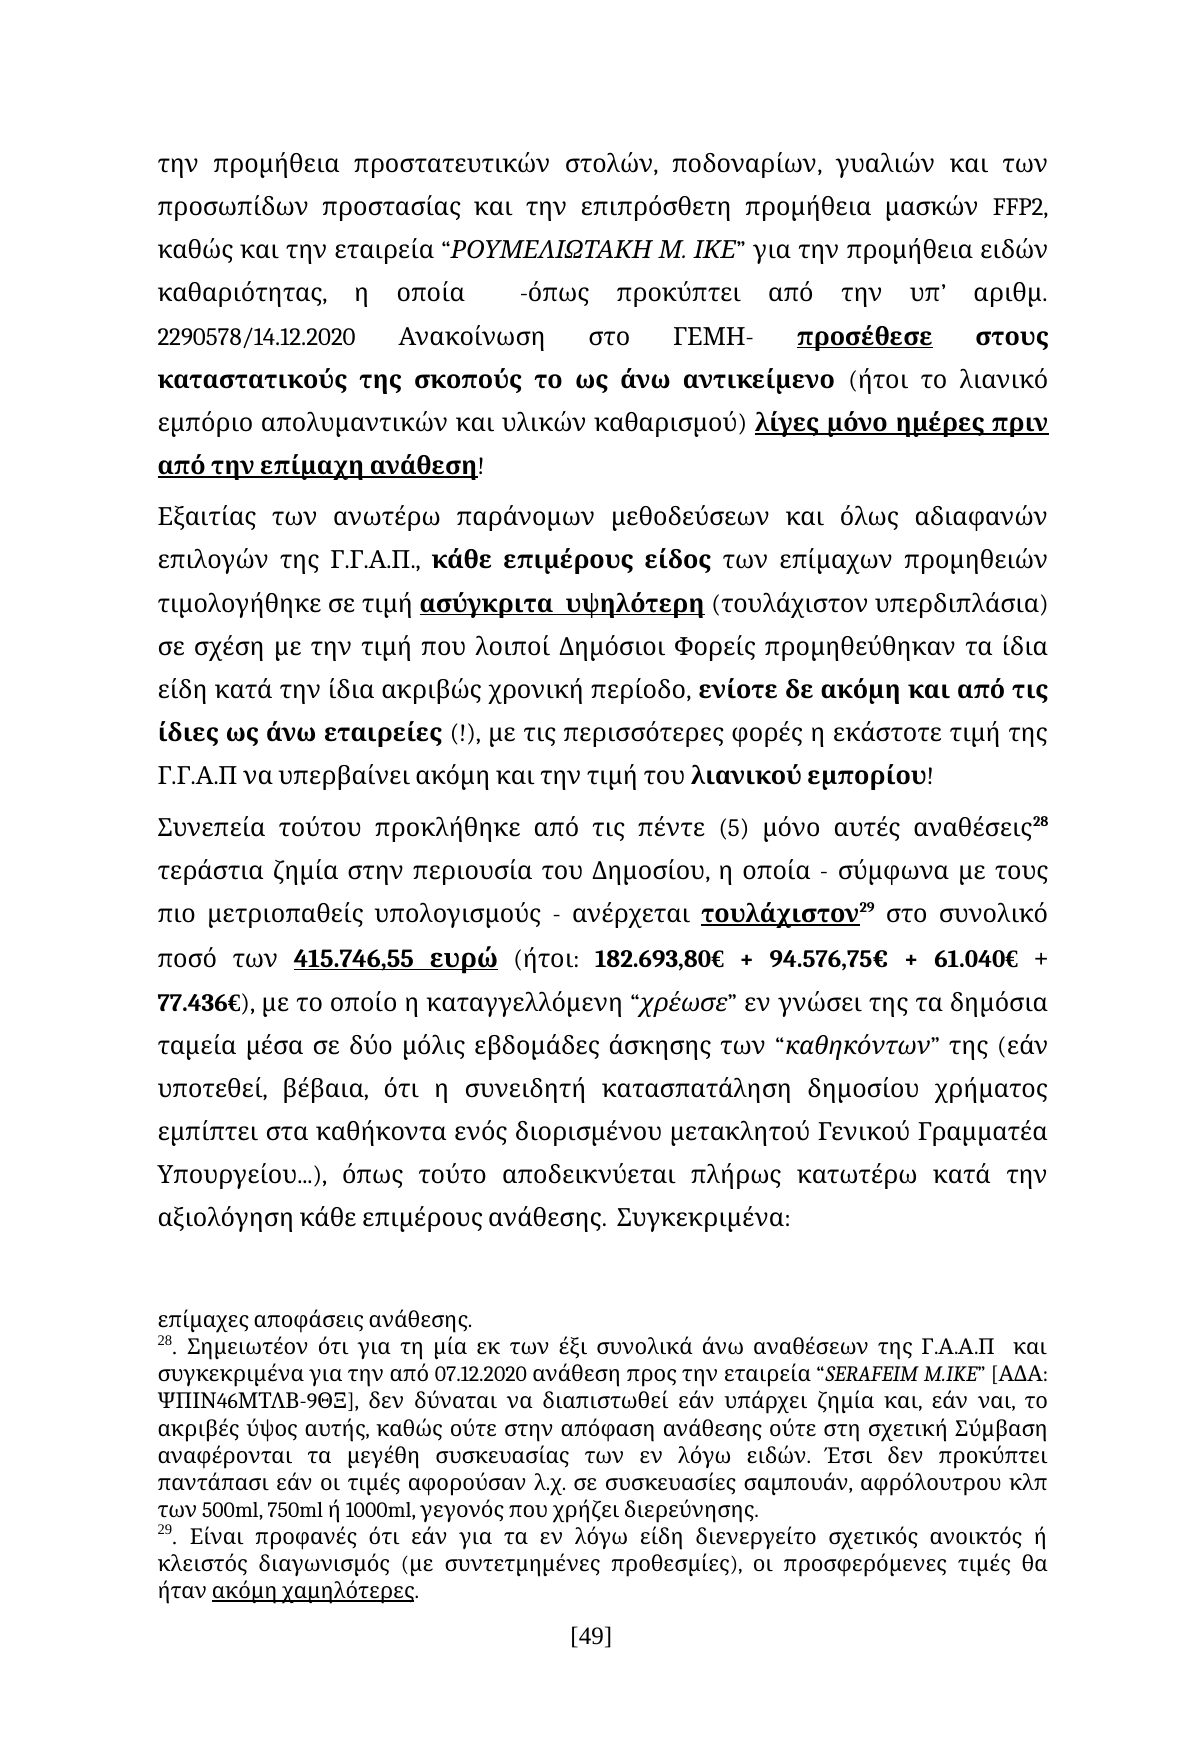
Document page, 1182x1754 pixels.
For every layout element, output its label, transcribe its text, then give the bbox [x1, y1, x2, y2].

text Συνεπεία τούτου προκλήθηκε από τις πέντε (5) μόνο αυτές αναθέσεις τεράστια ζημία στην περιουσία του Δημοσίου, η οποία - σύμφωνα με τους πιο μετριοπαθείς υπολογισμούς - ανέρχεται τουλάχιστον στο συνολικό ποσό των 415.746,55 ευρώ (ήτοι: 182.693,80€ + 94.576,75€ + 61.040€ + 77.436€), με το οποίο η καταγγελλόμενη “χρέωσε” εν γνώσει της τα δημόσια ταμεία μέσα σε δύο μόλις εβδομάδες άσκησης των “καθηκόντων” της (εάν υποτεθεί, βέβαια, ότι η συνειδητή κατασπατάληση δημοσίου χρήματος εμπίπτει στα καθήκοντα ενός διορισμένου μετακλητού Γενικού Γραμματέα Υπουργείου...), όπως τούτο αποδεικνύεται πλήρως κατωτέρω κατά την αξιολόγηση κάθε επιμέρους ανάθεσης. Συγκεκριμένα: [157, 813, 1048, 1233]
text Εξαιτίας των ανωτέρω παράνομων μεθοδεύσεων και όλως αδιαφανών επιλογών της Γ.Γ.Α.Π., κάθε επιμέρους είδος των επίμαχων προμηθειών τιμολογήθηκε σε τιμή ασύγκριτα υψηλότερη (τουλάχιστον υπερδιπλάσια) σε σχέση με την τιμή που λοιποί Δημόσιοι Φορείς προμηθεύθηκαν τα ίδια είδη κατά την ίδια ακριβώς χρονική περίοδο, ενίοτε δε ακόμη και από τις ίδιες ως άνω εταιρείες (!), με τις περισσότερες φορές η εκάστοτε τιμή της Γ.Γ.Α.Π να υπερβαίνει ακόμη και την τιμή του λιανικού εμπορίου! [157, 503, 1048, 791]
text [157, 150, 1048, 481]
